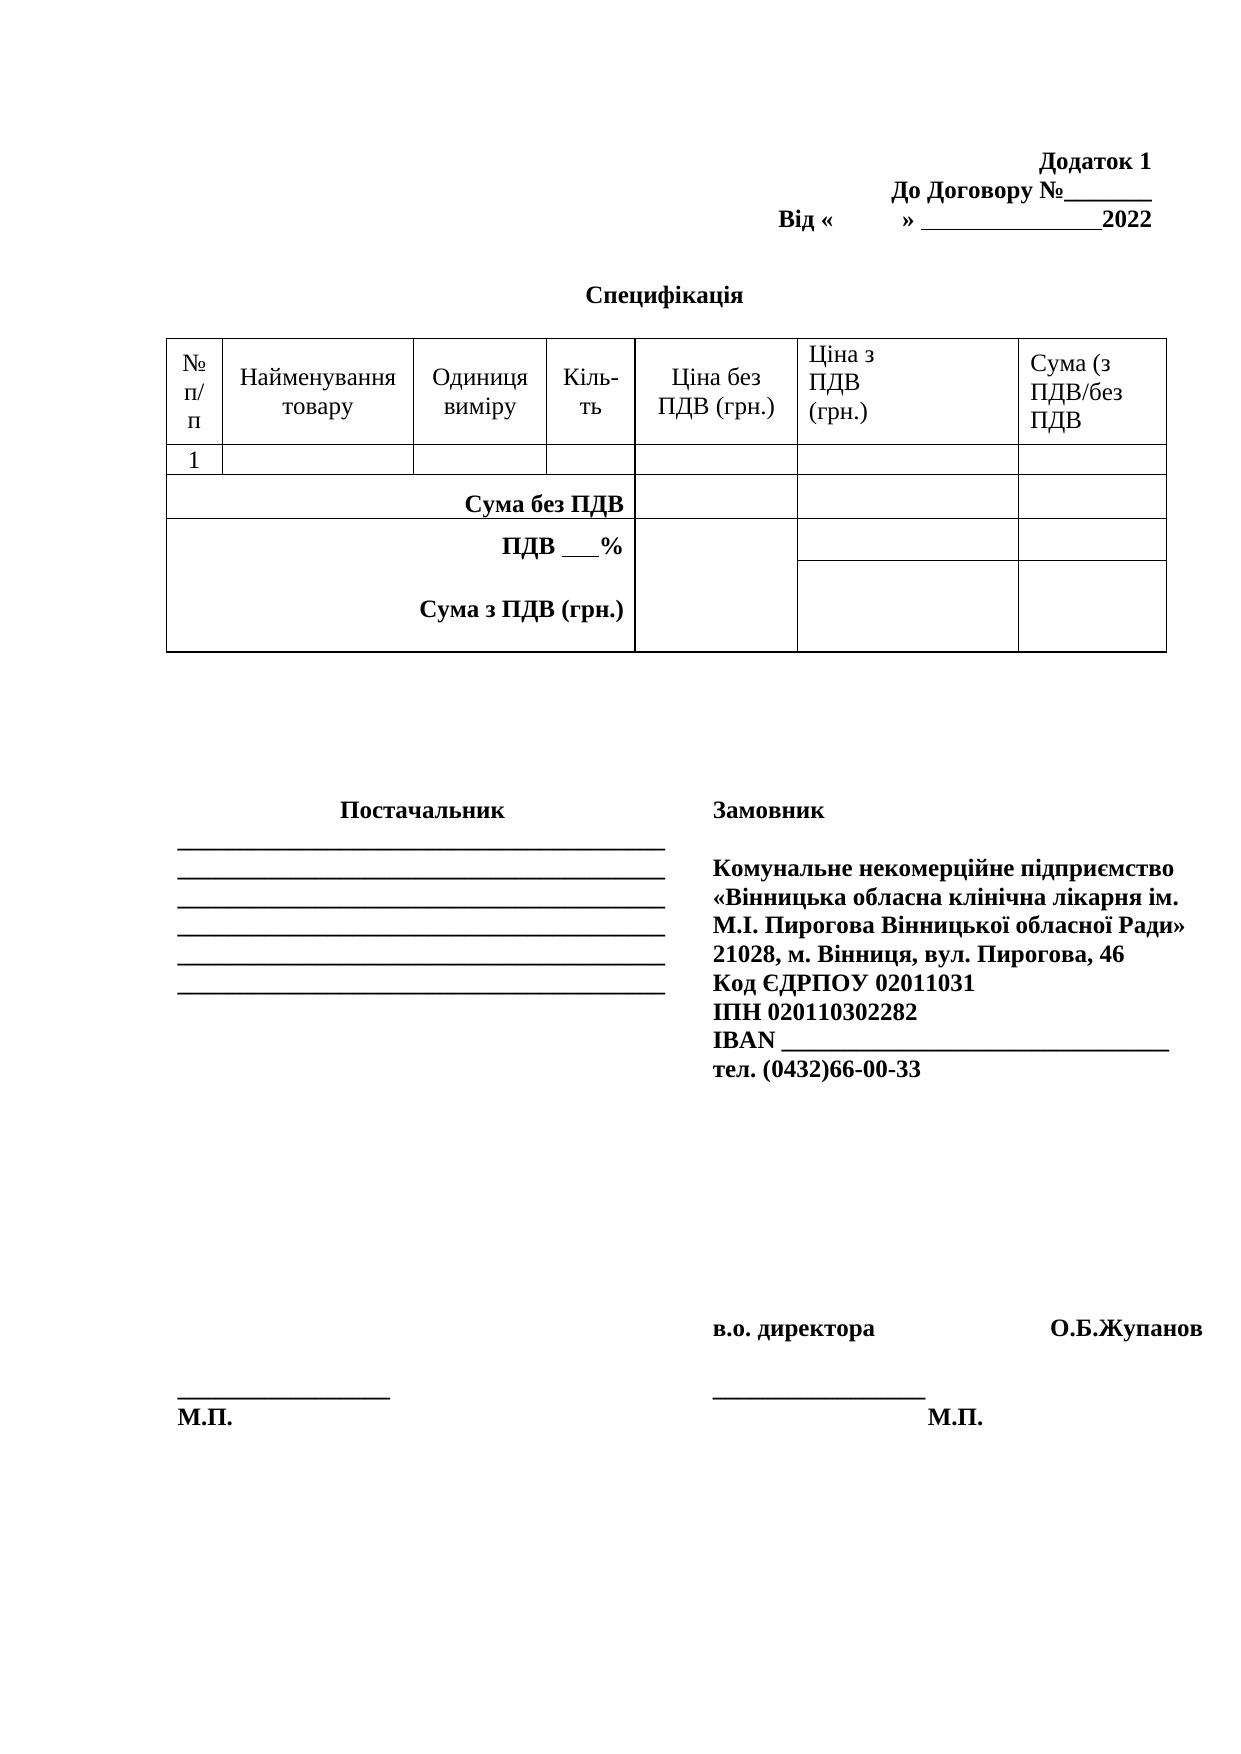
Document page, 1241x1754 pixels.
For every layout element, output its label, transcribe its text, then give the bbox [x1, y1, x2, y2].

table_header Сума (з ПДВ/без ПДВ [1019, 339, 1166, 444]
table_header № п/п [167, 339, 222, 444]
table_cell [414, 445, 546, 474]
text До Договору №_______ [177, 175, 1152, 204]
table_cell Сума з ПДВ (грн.) [167, 560, 634, 651]
text Додаток 1 [140, 118, 1152, 175]
table_cell [547, 445, 634, 474]
table_header Ціна без ПДВ (грн.) [636, 339, 797, 444]
table_cell 1 [167, 445, 222, 474]
table_cell [1019, 519, 1166, 560]
table_cell ПДВ % [167, 519, 634, 560]
table_cell Сума без ПДВ [167, 475, 634, 518]
table_cell [636, 560, 797, 651]
text Від « » 2022 [177, 204, 1152, 232]
table_cell [636, 475, 797, 518]
table_cell [798, 445, 1018, 474]
text Специфікація [177, 280, 1152, 309]
table_cell [798, 475, 1018, 518]
table_header Одиниця виміру [414, 339, 546, 444]
table_cell [223, 445, 413, 474]
table_cell [636, 445, 797, 474]
table_header Ціна з ПДВ (грн.) [798, 339, 1018, 444]
table_header Постачальник _______________________________________ _______________________________________ _______________________________________ _______________________________________ _______________________________________ _______________________________________ [166, 796, 679, 1373]
table_header Кіль-ть [547, 339, 634, 444]
table_cell _________________ М.П. [166, 1374, 679, 1452]
table_cell [798, 519, 1018, 560]
table_cell [1019, 445, 1166, 474]
table_cell [636, 519, 797, 560]
table_cell [1019, 561, 1166, 651]
table_cell [798, 561, 1018, 651]
table_cell [1019, 475, 1166, 518]
table_header Найменування товару [223, 339, 413, 444]
table_cell [679, 1374, 1234, 1452]
table_header [679, 796, 1234, 1373]
